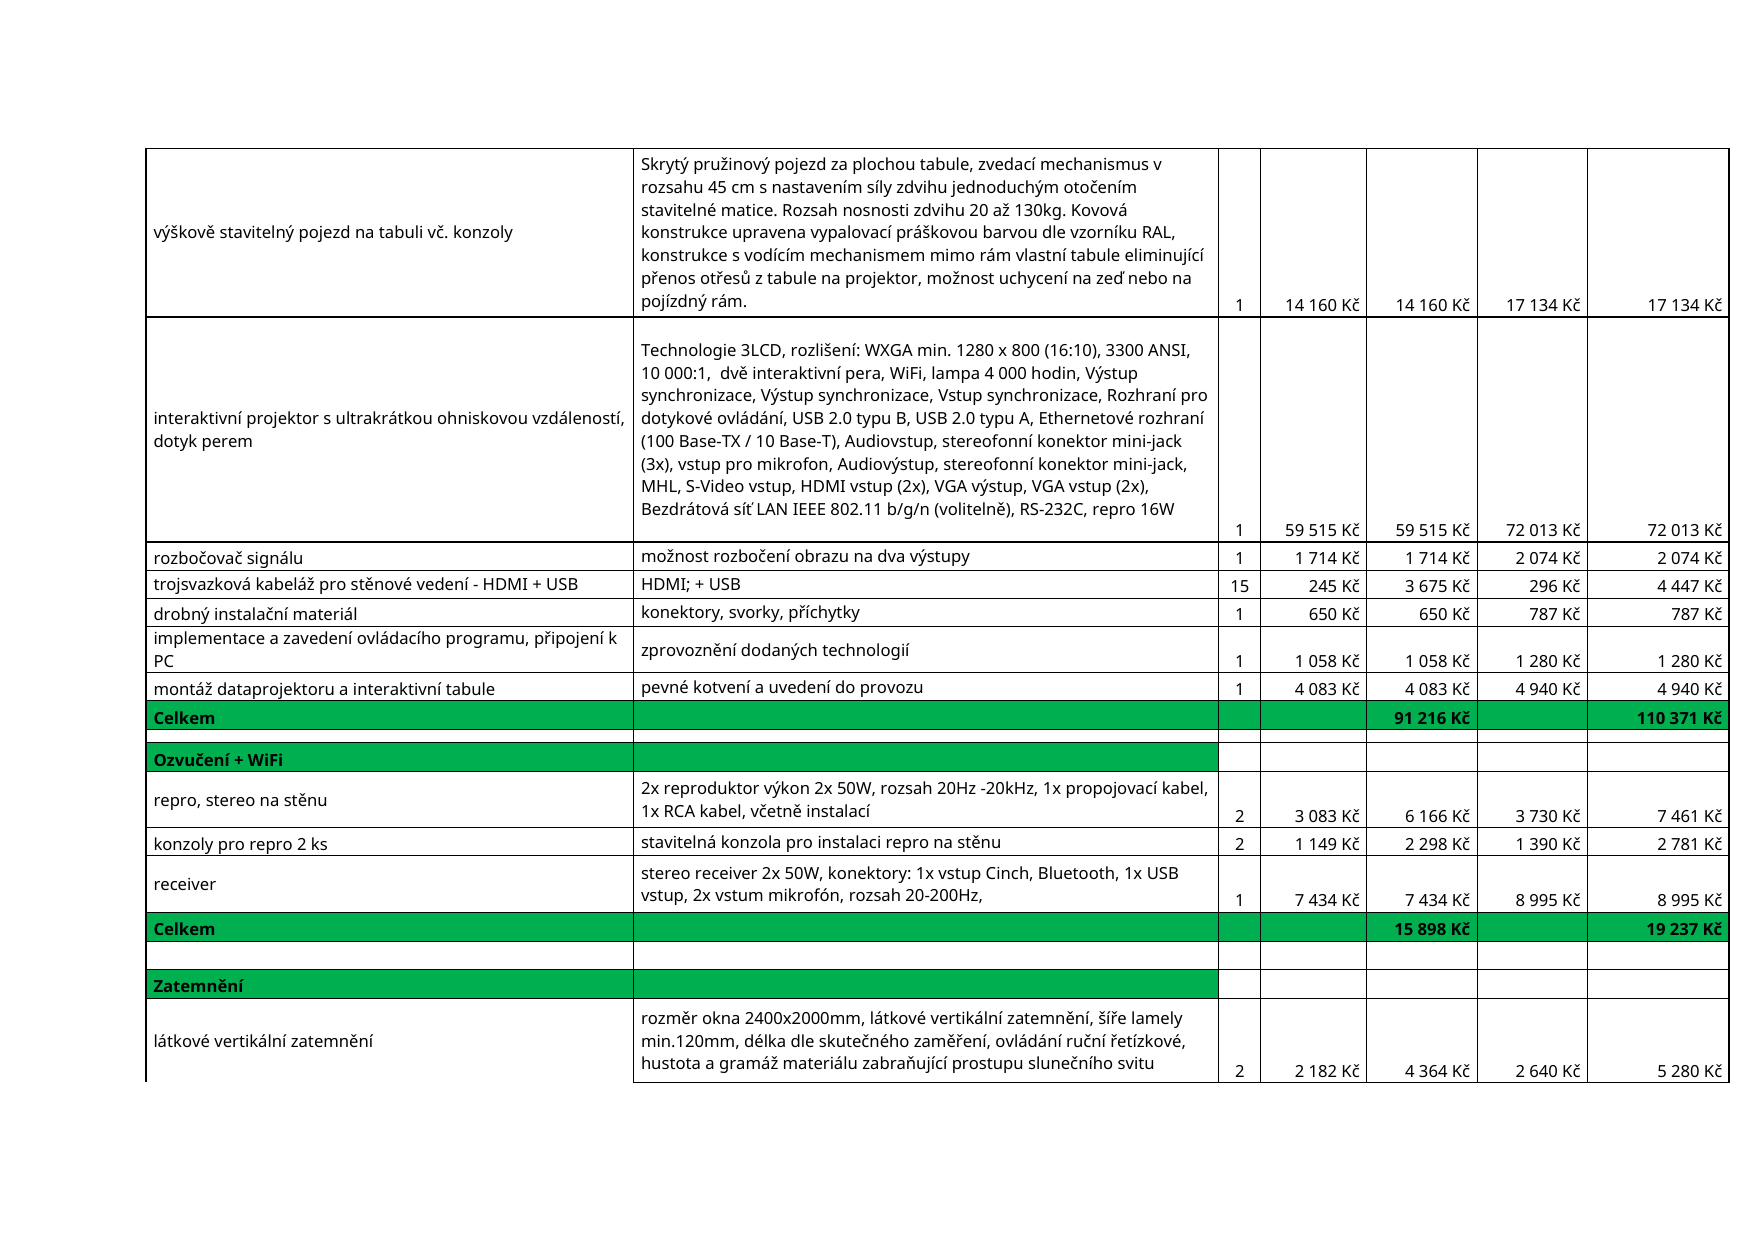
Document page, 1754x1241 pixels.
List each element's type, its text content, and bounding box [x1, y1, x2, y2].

table_cell montáž dataprojektoru a interaktivní tabule [147, 673, 633, 700]
table_cell [1261, 942, 1366, 969]
table_cell 59 515 Kč [1367, 318, 1477, 541]
table_cell trojsvazková kabeláž pro stěnové vedení - HDMI + USB [147, 571, 633, 598]
table_cell 1 714 Kč [1261, 543, 1366, 569]
table_cell 17 134 Kč [1478, 149, 1587, 316]
table_cell [1478, 970, 1587, 998]
table_cell 8 995 Kč [1478, 856, 1587, 912]
table_cell 4 940 Kč [1588, 673, 1728, 700]
table_cell [1588, 743, 1728, 771]
table_cell 19 237 Kč [1588, 913, 1728, 941]
table_cell 1 [1219, 673, 1260, 700]
table_cell 2 074 Kč [1588, 543, 1728, 569]
table_cell 4 447 Kč [1588, 571, 1728, 598]
table_cell 1 [1219, 543, 1260, 569]
table_cell 4 940 Kč [1478, 673, 1587, 700]
table_cell [1219, 743, 1260, 771]
table_cell stavitelná konzola pro instalaci repro na stěnu [634, 828, 1218, 855]
table_cell [1219, 913, 1260, 941]
table_cell 1 [1219, 856, 1260, 912]
table_cell 4 083 Kč [1261, 673, 1366, 700]
table_cell 2 182 Kč [1261, 999, 1366, 1082]
table_cell drobný instalační materiál [147, 599, 633, 626]
table_cell pevné kotvení a uvedení do provozu [634, 673, 1218, 700]
table_cell [1588, 730, 1728, 742]
table_cell 2x reproduktor výkon 2x 50W, rozsah 20Hz -20kHz, 1x propojovací kabel, 1x RCA kabel, včetně instalací [634, 772, 1218, 827]
table_cell 2 640 Kč [1478, 999, 1587, 1082]
table_cell rozměr okna 2400x2000mm, látkové vertikální zatemnění, šíře lamely min.120mm, délka dle skutečného zaměření, ovládání ruční řetízkové, hustota a gramáž materiálu zabraňující prostupu slunečního svitu [634, 999, 1218, 1082]
table_cell [1367, 942, 1477, 969]
table_cell [634, 730, 1218, 742]
table_cell 7 434 Kč [1367, 856, 1477, 912]
table_cell 1 [1219, 318, 1260, 541]
table_cell [1478, 730, 1587, 742]
table_cell možnost rozbočení obrazu na dva výstupy [634, 543, 1218, 569]
table_cell [1219, 942, 1260, 969]
table_cell Celkem [147, 913, 633, 941]
table_cell 59 515 Kč [1261, 318, 1366, 541]
table_cell 3 730 Kč [1478, 772, 1587, 827]
table_cell [1478, 913, 1587, 941]
table_cell 1 [1219, 599, 1260, 626]
table_cell receiver [147, 856, 633, 912]
table_cell 1 390 Kč [1478, 828, 1587, 855]
table_cell [1261, 701, 1366, 729]
table_cell 650 Kč [1367, 599, 1477, 626]
table_cell 110 371 Kč [1588, 701, 1728, 729]
table_cell Ozvučení + WiFi [147, 743, 633, 771]
table_cell 1 149 Kč [1261, 828, 1366, 855]
table_cell [1261, 913, 1366, 941]
table_cell 1 058 Kč [1261, 627, 1366, 672]
table_cell 7 461 Kč [1588, 772, 1728, 827]
table_cell implementace a zavedení ovládacího programu, připojení k PC [147, 627, 633, 672]
table_cell [147, 730, 633, 742]
table_cell 245 Kč [1261, 571, 1366, 598]
table_cell [1219, 730, 1260, 742]
table_cell 1 [1219, 627, 1260, 672]
table_cell [1478, 701, 1587, 729]
table_cell 91 216 Kč [1367, 701, 1477, 729]
table_cell 787 Kč [1478, 599, 1587, 626]
table_cell [1478, 743, 1587, 771]
table_cell 14 160 Kč [1367, 149, 1477, 316]
table_cell [1588, 970, 1728, 998]
table_cell látkové vertikální zatemnění [147, 999, 633, 1082]
table_cell 8 995 Kč [1588, 856, 1728, 912]
table_cell 787 Kč [1588, 599, 1728, 626]
table_cell [634, 913, 1218, 941]
table_cell 2 298 Kč [1367, 828, 1477, 855]
table_cell 4 364 Kč [1367, 999, 1477, 1082]
table_cell [1219, 970, 1260, 998]
table_cell zprovoznění dodaných technologií [634, 627, 1218, 672]
table_cell 2 [1219, 828, 1260, 855]
table_cell [634, 942, 1218, 969]
table_cell 4 083 Kč [1367, 673, 1477, 700]
table_cell konektory, svorky, příchytky [634, 599, 1218, 626]
table_cell 15 [1219, 571, 1260, 598]
table_cell Technologie 3LCD, rozlišení: WXGA min. 1280 x 800 (16:10), 3300 ANSI, 10 000:1, dvě interaktivní pera, WiFi, lampa 4 000 hodin, Výstup synchronizace, Výstup synchronizace, Vstup synchronizace, Rozhraní pro dotykové ovládání, USB 2.0 typu B, USB 2.0 typu A, Ethernetové rozhraní (100 Base-TX / 10 Base-T), Audiovstup, stereofonní konektor mini-jack (3x), vstup pro mikrofon, Audiovýstup, stereofonní konektor mini-jack, MHL, S-Video vstup, HDMI vstup (2x), VGA výstup, VGA vstup (2x), Bezdrátová síť LAN IEEE 802.11 b/g/n (volitelně), RS-232C, repro 16W [634, 318, 1218, 541]
table_cell 1 714 Kč [1367, 543, 1477, 569]
table_cell [1219, 701, 1260, 729]
table_cell 14 160 Kč [1261, 149, 1366, 316]
table_cell 2 074 Kč [1478, 543, 1587, 569]
table_cell 1 058 Kč [1367, 627, 1477, 672]
table_cell 1 280 Kč [1588, 627, 1728, 672]
table_cell HDMI; + USB [634, 571, 1218, 598]
table_cell Zatemnění [147, 970, 633, 998]
table_cell 1 [1219, 149, 1260, 316]
table_cell [634, 701, 1218, 729]
table_cell konzoly pro repro 2 ks [147, 828, 633, 855]
table_cell [1261, 743, 1366, 771]
table_cell 1 280 Kč [1478, 627, 1587, 672]
table_cell [1261, 970, 1366, 998]
table_cell [1588, 942, 1728, 969]
table_cell [1367, 730, 1477, 742]
table_cell 72 013 Kč [1478, 318, 1587, 541]
table_cell [1367, 970, 1477, 998]
table_cell Skrytý pružinový pojezd za plochou tabule, zvedací mechanismus v rozsahu 45 cm s nastavením síly zdvihu jednoduchým otočením stavitelné matice. Rozsah nosnosti zdvihu 20 až 130kg. Kovová konstrukce upravena vypalovací práškovou barvou dle vzorníku RAL, konstrukce s vodícím mechanismem mimo rám vlastní tabule eliminující přenos otřesů z tabule na projektor, možnost uchycení na zeď nebo na pojízdný rám. [634, 149, 1218, 316]
table_cell [1261, 730, 1366, 742]
table_cell rozbočovač signálu [147, 543, 633, 569]
table_cell 2 781 Kč [1588, 828, 1728, 855]
table_cell 296 Kč [1478, 571, 1587, 598]
table_cell 5 280 Kč [1588, 999, 1728, 1082]
table_cell 2 [1219, 772, 1260, 827]
table_cell 650 Kč [1261, 599, 1366, 626]
table_cell 3 675 Kč [1367, 571, 1477, 598]
table_cell interaktivní projektor s ultrakrátkou ohniskovou vzdáleností, dotyk perem [147, 318, 633, 541]
table_cell [147, 942, 633, 969]
table_cell repro, stereo na stěnu [147, 772, 633, 827]
table_cell výškově stavitelný pojezd na tabuli vč. konzoly [147, 149, 633, 316]
table_cell 7 434 Kč [1261, 856, 1366, 912]
table_cell 72 013 Kč [1588, 318, 1728, 541]
table_cell 15 898 Kč [1367, 913, 1477, 941]
table_cell 17 134 Kč [1588, 149, 1728, 316]
table_cell 3 083 Kč [1261, 772, 1366, 827]
table_cell [634, 743, 1218, 771]
table_cell [1478, 942, 1587, 969]
table_cell 2 [1219, 999, 1260, 1082]
table_cell 6 166 Kč [1367, 772, 1477, 827]
table_cell Celkem [147, 701, 633, 729]
table_cell [1367, 743, 1477, 771]
table_cell stereo receiver 2x 50W, konektory: 1x vstup Cinch, Bluetooth, 1x USB vstup, 2x vstum mikrofón, rozsah 20-200Hz, [634, 856, 1218, 912]
table_cell [634, 970, 1218, 998]
